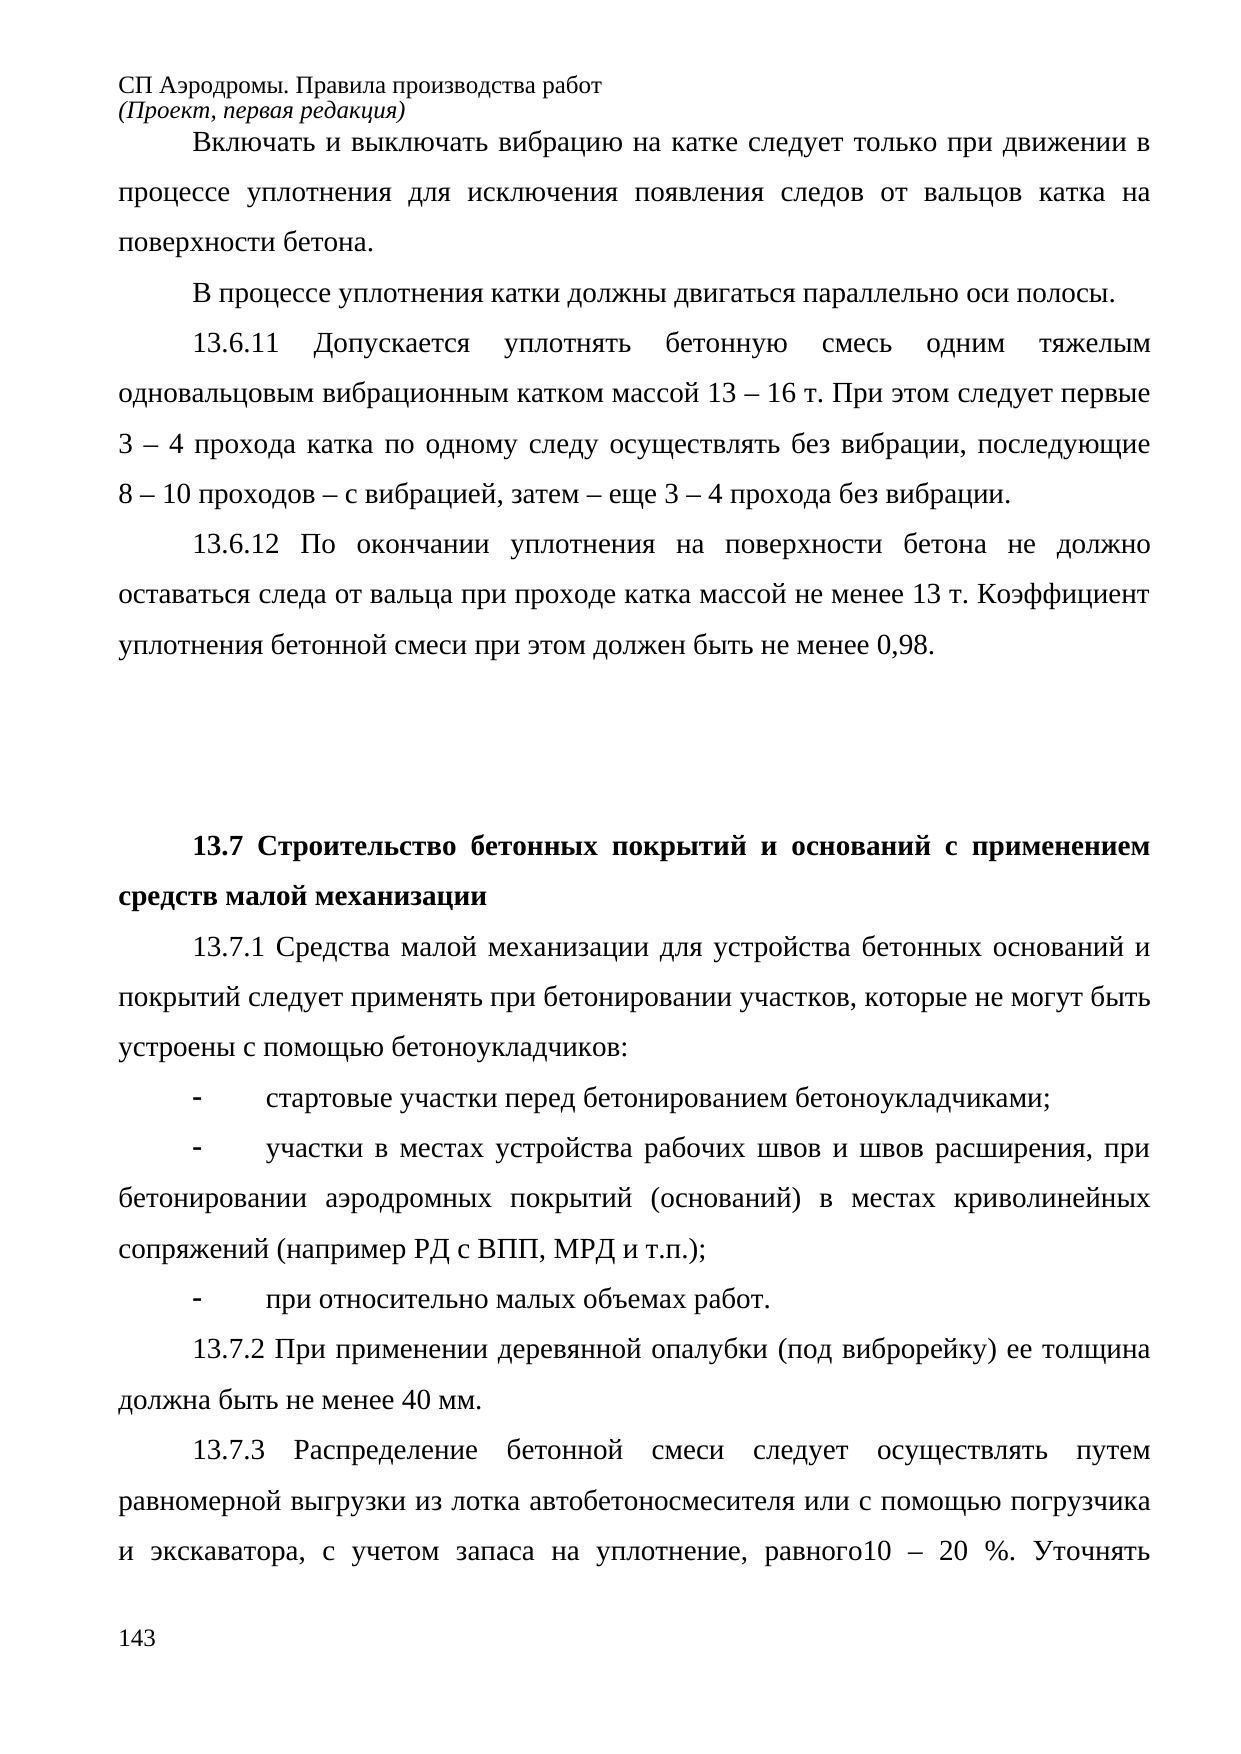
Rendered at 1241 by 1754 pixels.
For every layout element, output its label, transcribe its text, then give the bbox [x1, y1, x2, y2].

text Включать и выключать вибрацию на катке следует только при движении в процессе уплотнения для исключения появления следов от вальцов катка на поверхности бетона. [118, 124, 1152, 258]
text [118, 1432, 1152, 1566]
list при относительно малых объемах работ. [118, 1281, 1152, 1315]
text В процессе уплотнения катки должны двигаться параллельно оси полосы. [118, 275, 1152, 308]
text 13.7.2 При применении деревянной опалубки (под виброрейку) ее толщина должна быть не менее 40 мм. [118, 1332, 1152, 1416]
list стартовые участки перед бетонированием бетоноукладчиками; [118, 1080, 1152, 1113]
text 13.6.11 Допускается уплотнять бетонную смесь одним тяжелым одновальцовым вибрационным катком массой 13 – 16 т. При этом следует первые 3 – 4 прохода катка по одному следу осуществлять без вибрации, последующие 8 – 10 проходов – с вибрацией, затем – еще 3 – 4 прохода без вибрации. [118, 325, 1152, 509]
text 13.7.1 Средства малой механизации для устройства бетонных оснований и покрытий следует применять при бетонировании участков, которые не могут быть устроены с помощью бетоноукладчиков: [118, 929, 1152, 1063]
text 13.6.12 По окончании уплотнения на поверхности бетона не должно оставаться следа от вальца при проходе катка массой не менее 13 т. Коэффициент уплотнения бетонной смеси при этом должен быть не менее 0,98. [118, 526, 1152, 661]
text 13.7 Строительство бетонных покрытий и оснований с применением средств малой механизации [118, 828, 1152, 912]
list участки в местах устройства рабочих швов и швов расширения, при бетонировании аэродромных покрытий (оснований) в местах криволинейных сопряжений (например РД с ВПП, МРД и т.п.); [118, 1130, 1152, 1264]
